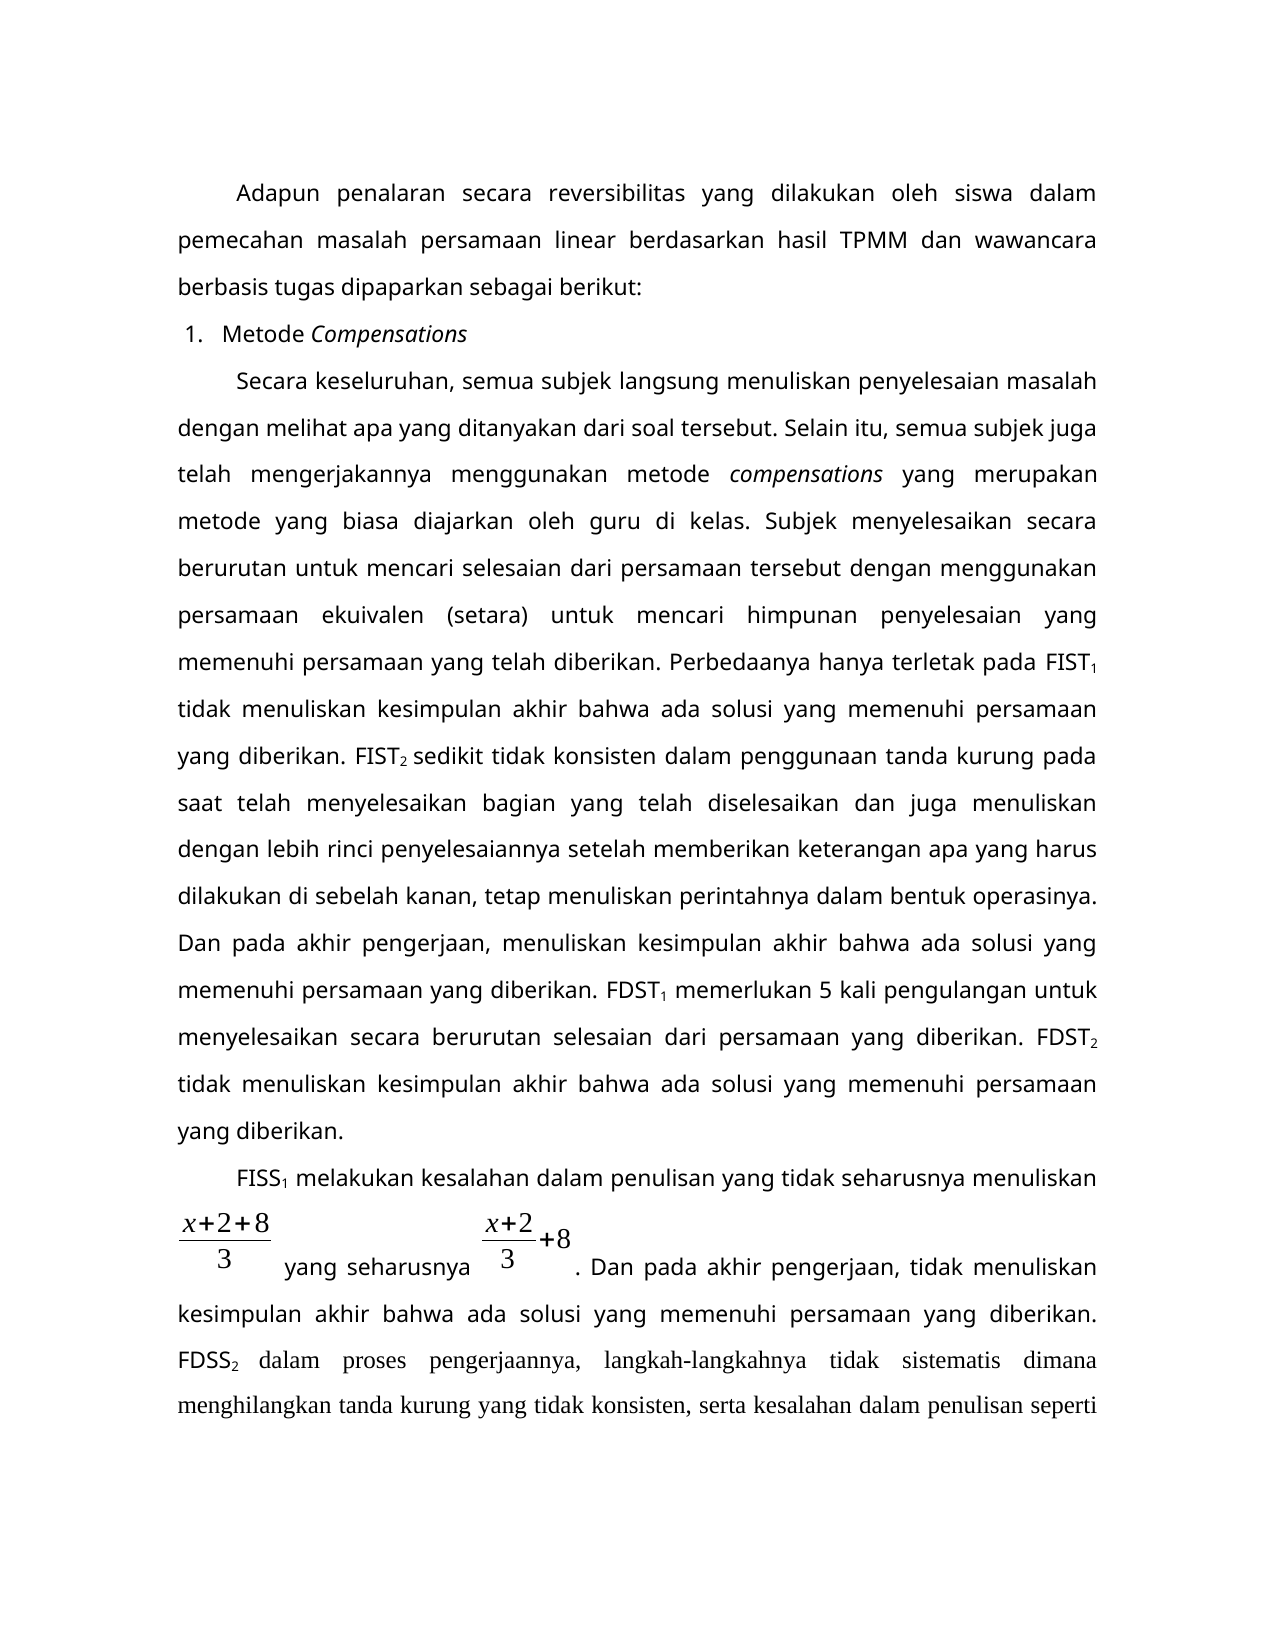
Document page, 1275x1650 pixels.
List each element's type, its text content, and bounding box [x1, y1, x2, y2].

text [177, 1162, 1098, 1419]
text Secara keseluruhan, semua subjek langsung menuliskan penyelesaian masalah dengan melihat apa yang ditanyakan dari soal tersebut. Selain itu, semua subjek juga telah mengerjakannya menggunakan metode compensations yang merupakan metode yang biasa diajarkan oleh guru di kelas. Subjek menyelesaikan secara berurutan untuk mencari selesaian dari persamaan tersebut dengan menggunakan persamaan ekuivalen (setara) untuk mencari himpunan penyelesaian yang memenuhi persamaan yang telah diberikan. Perbedaanya hanya terletak pada FIST1 tidak menuliskan kesimpulan akhir bahwa ada solusi yang memenuhi persamaan yang diberikan. FIST2 sedikit tidak konsisten dalam penggunaan tanda kurung pada saat telah menyelesaikan bagian yang telah diselesaikan dan juga menuliskan dengan lebih rinci penyelesaiannya setelah memberikan keterangan apa yang harus dilakukan di sebelah kanan, tetap menuliskan perintahnya dalam bentuk operasinya. Dan pada akhir pengerjaan, menuliskan kesimpulan akhir bahwa ada solusi yang memenuhi persamaan yang diberikan. FDST1 memerlukan 5 kali pengulangan untuk menyelesaikan secara berurutan selesaian dari persamaan yang diberikan. FDST2 tidak menuliskan kesimpulan akhir bahwa ada solusi yang memenuhi persamaan yang diberikan. [177, 365, 1098, 1146]
list Metode Compensations [184, 318, 1098, 349]
text Adapun penalaran secara reversibilitas yang dilakukan oleh siswa dalam pemecahan masalah persamaan linear berdasarkan hasil TPMM dan wawancara berbasis tugas dipaparkan sebagai berikut: [177, 177, 1098, 302]
